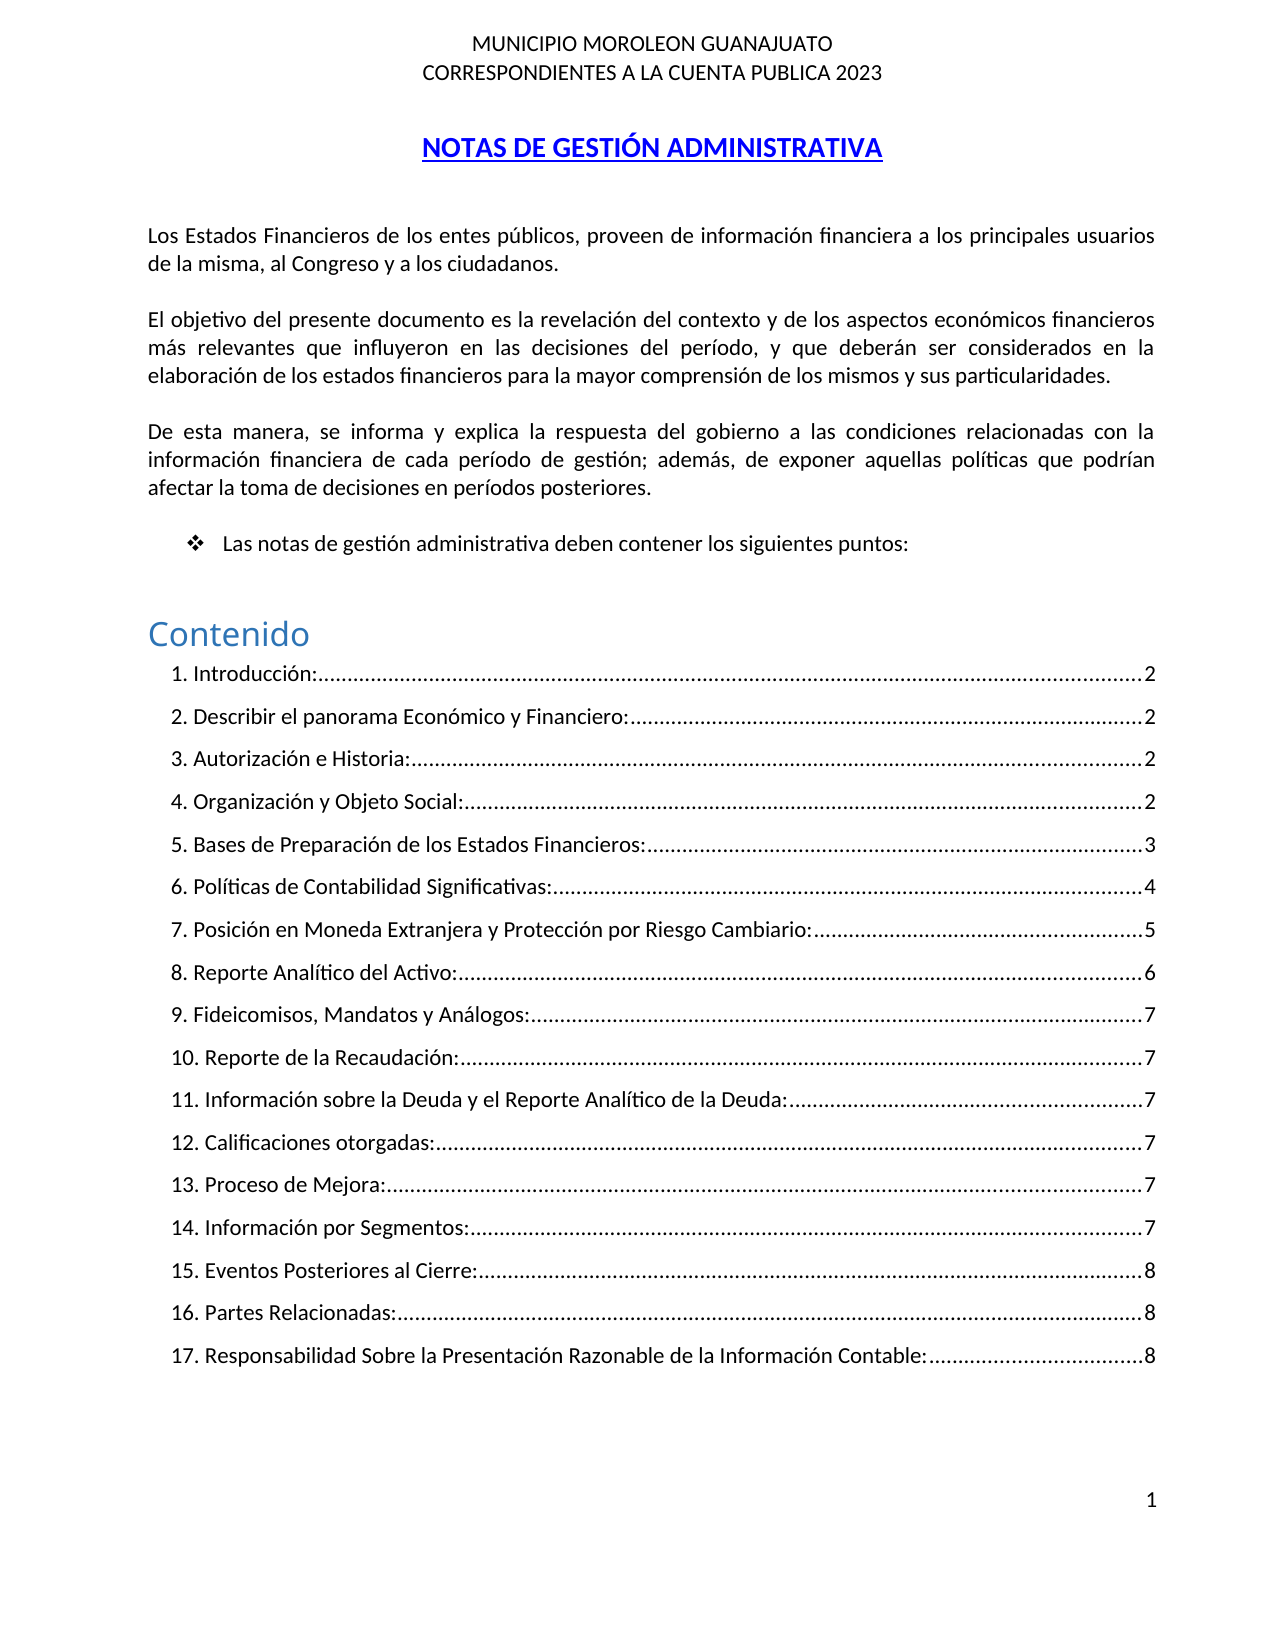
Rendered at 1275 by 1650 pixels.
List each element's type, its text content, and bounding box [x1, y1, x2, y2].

list Las notas de gestión administrativa deben contener los siguientes puntos: [185, 529, 1157, 557]
text El objetivo del presente documento es la revelación del contexto y de los aspectos económicos financieros más relevantes que influyeron en las decisiones del período, y que deberán ser considerados en la elaboración de los estados financieros para la mayor comprensión de los mismos y sus particularidades. [148, 305, 1157, 389]
text Los Estados Financieros de los entes públicos, proveen de información financiera a los principales usuarios de la misma, al Congreso y a los ciudadanos. [148, 221, 1157, 277]
text De esta manera, se informa y explica la respuesta del gobierno a las condiciones relacionadas con la información financiera de cada período de gestión; además, de exponer aquellas políticas que podrían afectar la toma de decisiones en períodos posteriores. [148, 417, 1157, 501]
text NOTAS DE GESTIÓN ADMINISTRATIVA [148, 129, 1157, 165]
